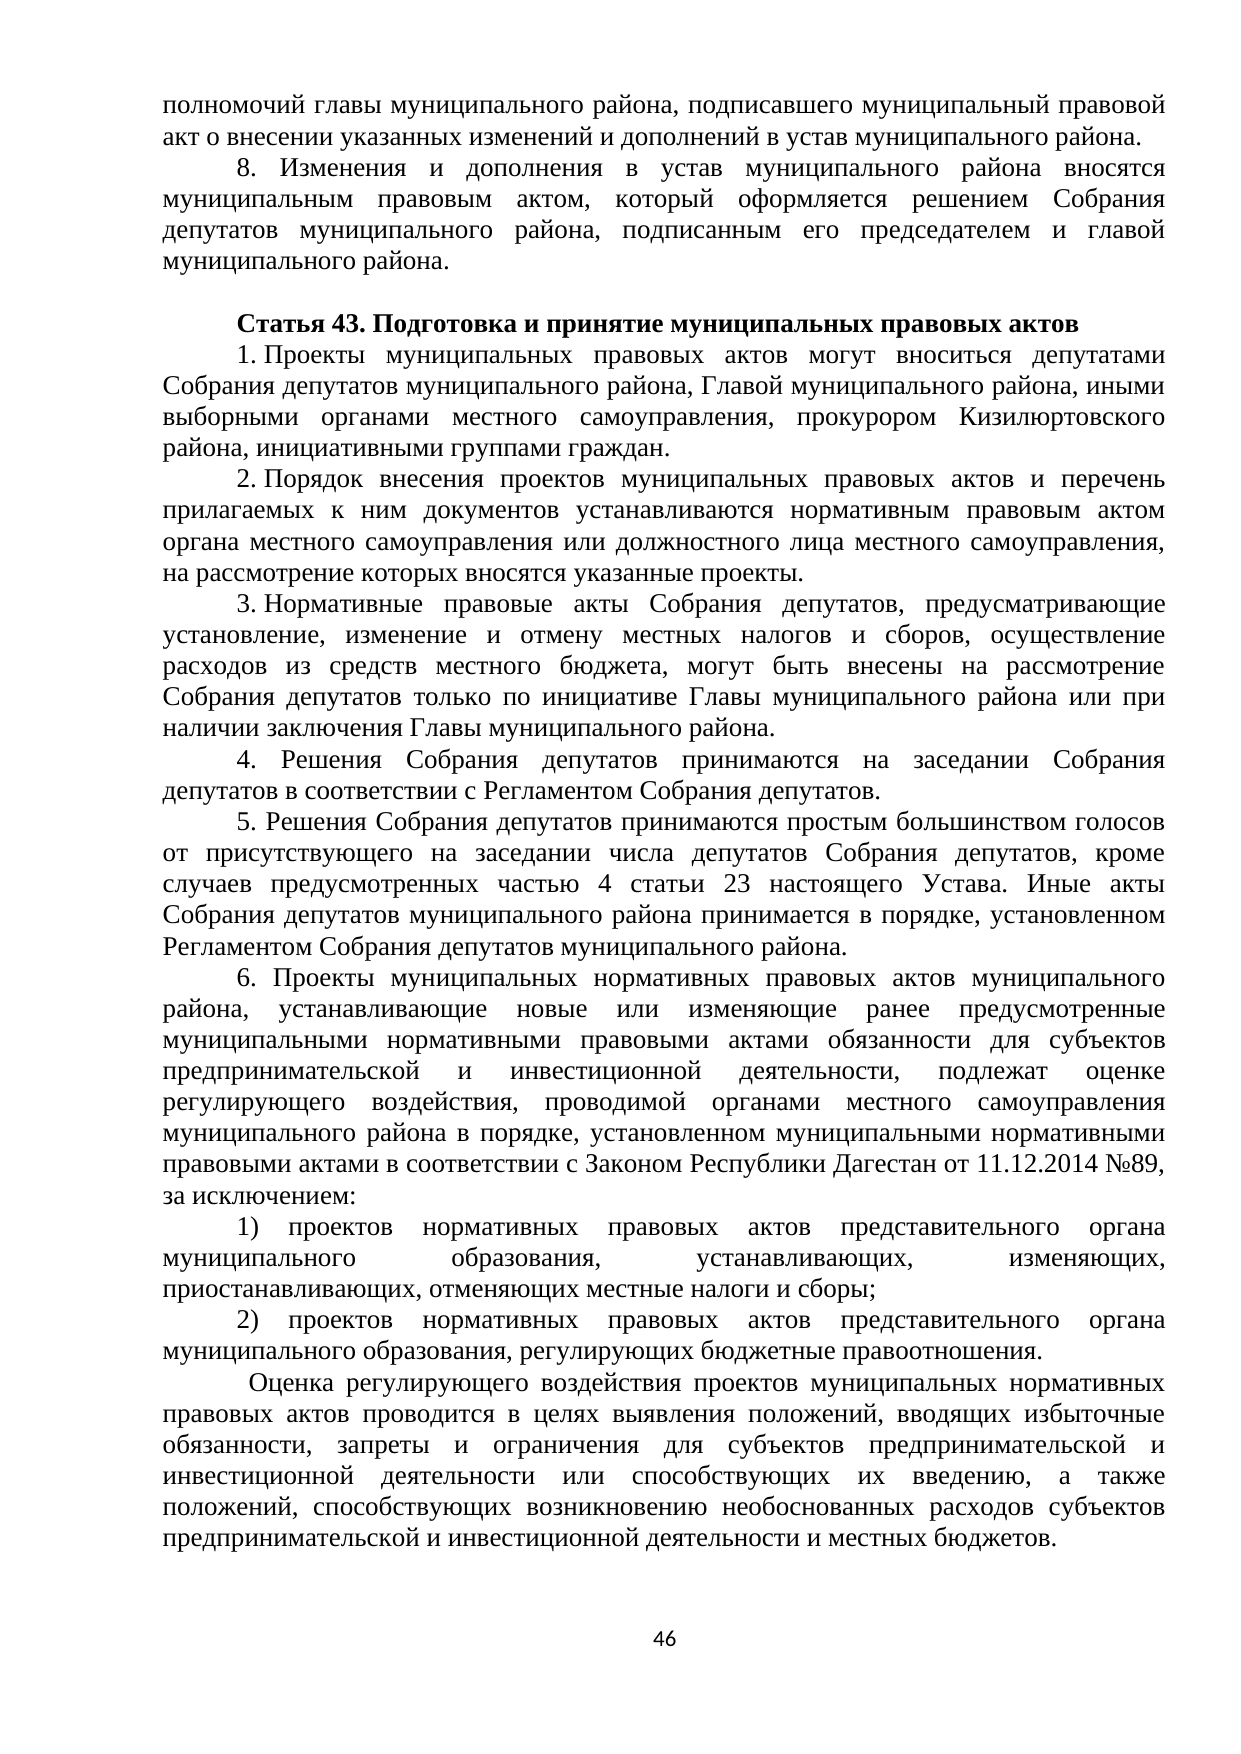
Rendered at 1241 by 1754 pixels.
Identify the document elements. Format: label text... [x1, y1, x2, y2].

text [162, 89, 1167, 151]
text 6. Проекты муниципальных нормативных правовых актов муниципального района, устанавливающие новые или изменяющие ранее предусмотренные муниципальными нормативными правовыми актами обязанности для субъектов предпринимательской и инвестиционной деятельности, подлежат оценке регулирующего воздействия, проводимой органами местного самоуправления муниципального района в порядке, установленном муниципальными нормативными правовыми актами в соответствии с Законом Республики Дагестан от 11.12.2014 №89, за исключением: [162, 961, 1167, 1210]
text 2. Порядок внесения проектов муниципальных правовых актов и перечень прилагаемых к ним документов устанавливаются нормативным правовым актом органа местного самоуправления или должностного лица местного самоуправления, на рассмотрение которых вносятся указанные проекты. [162, 462, 1167, 587]
text 5. Решения Собрания депутатов принимаются простым большинством голосов от присутствующего на заседании числа депутатов Собрания депутатов, кроме случаев предусмотренных частью 4 статьи 23 настоящего Устава. Иные акты Собрания депутатов муниципального района принимается в порядке, установленном Регламентом Собрания депутатов муниципального района. [162, 805, 1167, 961]
text 4. Решения Собрания депутатов принимаются на заседании Собрания депутатов в соответствии с Регламентом Собрания депутатов. [162, 743, 1167, 805]
text 8. Изменения и дополнения в устав муниципального района вносятся муниципальным правовым актом, который оформляется решением Собрания депутатов муниципального района, подписанным его председателем и главой муниципального района. [162, 151, 1167, 276]
text Статья 43. Подготовка и принятие муниципальных правовых актов [162, 307, 1167, 338]
text 1. Проекты муниципальных правовых актов могут вноситься депутатами Собрания депутатов муниципального района, Главой муниципального района, иными выборными органами местного самоуправления, прокурором Кизилюртовского района, инициативными группами граждан. [162, 338, 1167, 462]
text 3. Нормативные правовые акты Собрания депутатов, предусматривающие установление, изменение и отмену местных налогов и сборов, осуществление расходов из средств местного бюджета, могут быть внесены на рассмотрение Собрания депутатов только по инициативе Главы муниципального района или при наличии заключения Главы муниципального района. [162, 587, 1167, 743]
text 2) проектов нормативных правовых актов представительного органа муниципального образования, регулирующих бюджетные правоотношения. [162, 1303, 1167, 1366]
text Оценка регулирующего воздействия проектов муниципальных нормативных правовых актов проводится в целях выявления положений, вводящих избыточные обязанности, запреты и ограничения для субъектов предпринимательской и инвестиционной деятельности или способствующих их введению, а также положений, способствующих возникновению необоснованных расходов субъектов предпринимательской и инвестиционной деятельности и местных бюджетов. [162, 1366, 1167, 1552]
text 1) проектов нормативных правовых актов представительного органа муниципального образования, устанавливающих, изменяющих, приостанавливающих, отменяющих местные налоги и сборы; [162, 1210, 1167, 1303]
